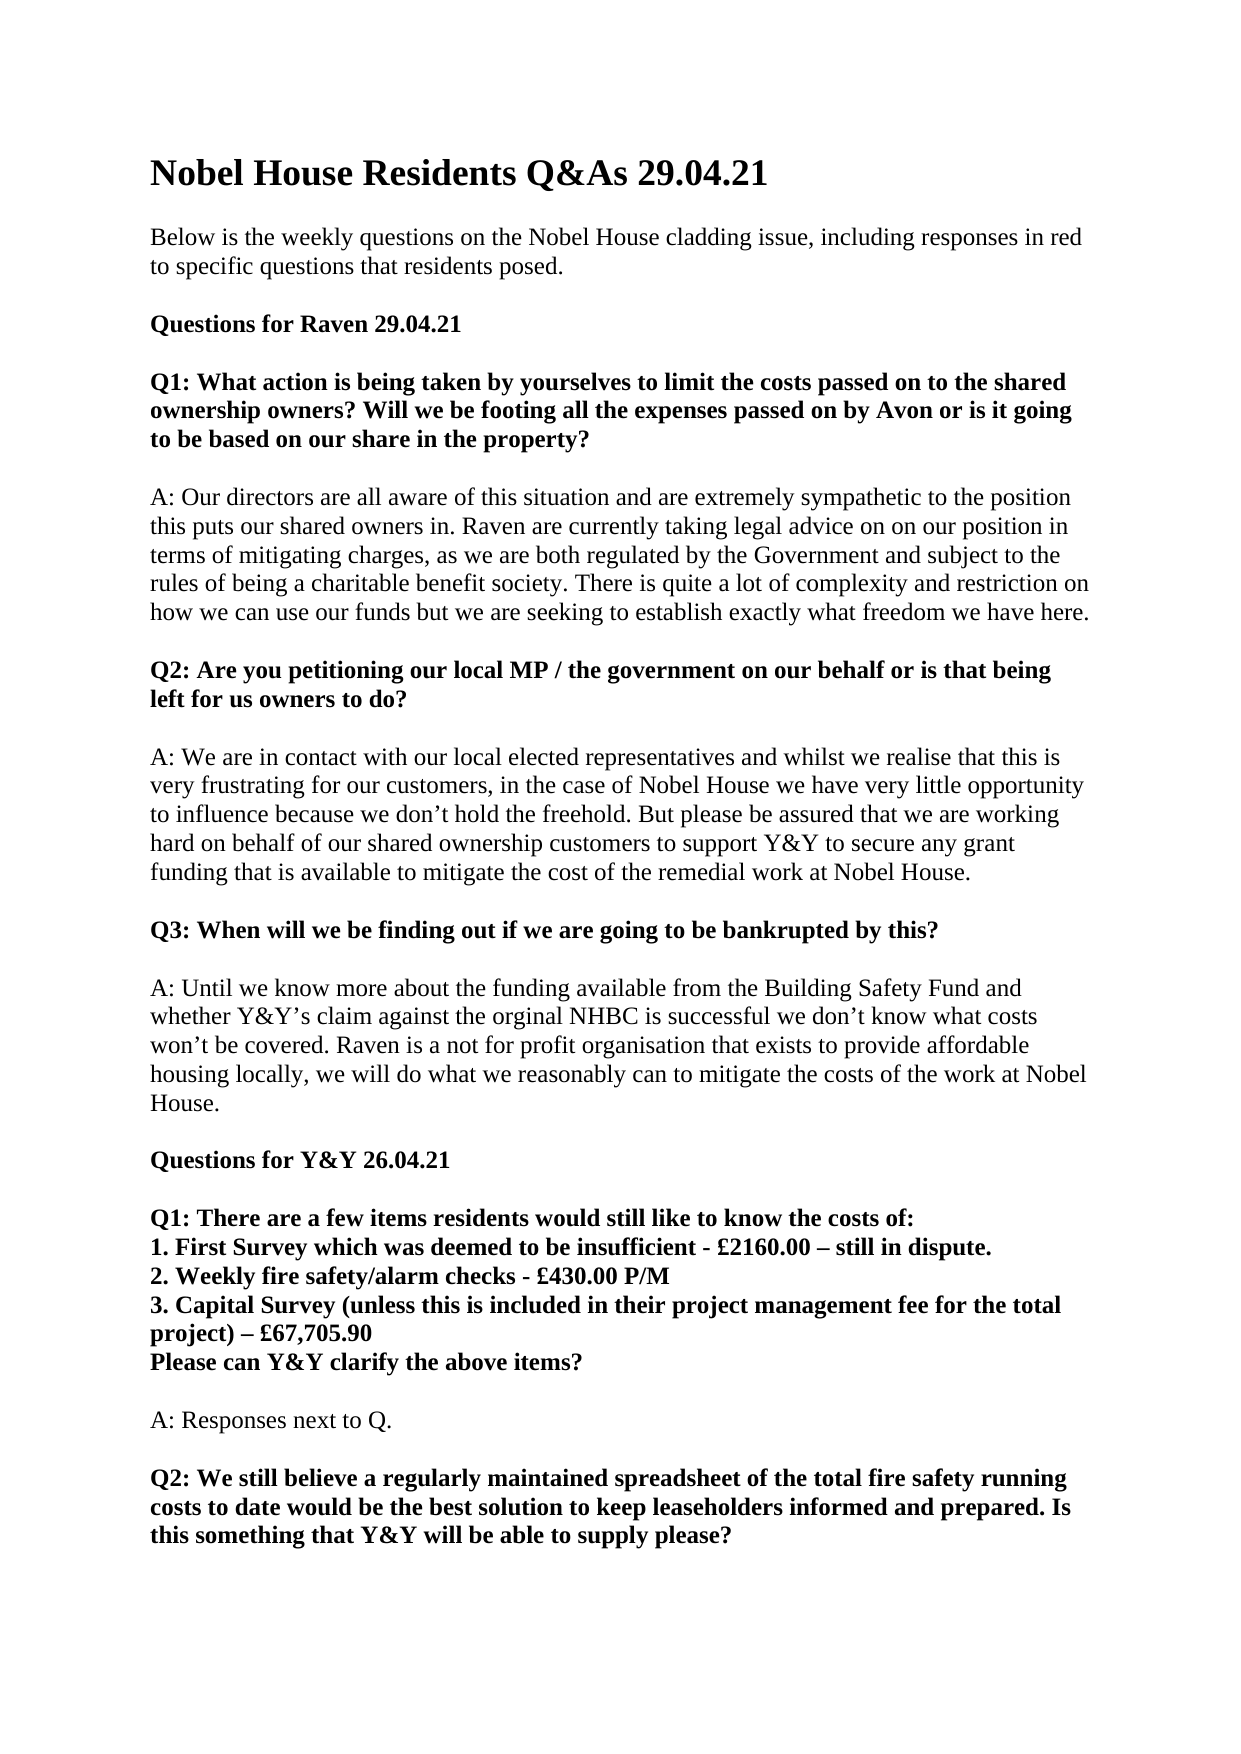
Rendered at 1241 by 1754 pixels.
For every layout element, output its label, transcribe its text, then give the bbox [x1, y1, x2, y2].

text Questions for Y&Y 26.04.21 [150, 1146, 1090, 1174]
text A: We are in contact with our local elected representatives and whilst we realise that this is very frustrating for our customers, in the case of Nobel House we have very little opportunity to influence because we don’t hold the freehold. But please be assured that we are working hard on behalf of our shared ownership customers to support Y&Y to secure any grant funding that is available to mitigate the cost of the remedial work at Nobel House. [150, 742, 1090, 886]
text A: Responses next to Q. [150, 1405, 1090, 1434]
text Questions for Raven 29.04.21 [150, 309, 1090, 338]
text A: Our directors are all aware of this situation and are extremely sympathetic to the position this puts our shared owners in. Raven are currently taking legal advice on on our position in terms of mitigating charges, as we are both regulated by the Government and subject to the rules of being a charitable benefit society. There is quite a lot of complexity and restriction on how we can use our funds but we are seeking to establish exactly what freedom we have here. [150, 482, 1090, 626]
text Below is the weekly questions on the Nobel House cladding issue, including responses in red to specific questions that residents posed. [150, 222, 1090, 280]
text Q3: When will we be finding out if we are going to be bankrupted by this? [150, 915, 1090, 943]
text Q1: What action is being taken by yourselves to limit the costs passed on to the shared ownership owners? Will we be footing all the expenses passed on by Avon or is it going to be based on our share in the property? [150, 367, 1090, 453]
text Nobel House Residents Q&As 29.04.21 [150, 150, 1090, 193]
text Q2: We still believe a regularly maintained spreadsheet of the total fire safety running costs to date would be the best solution to keep leaseholders informed and prepared. Is this something that Y&Y will be able to supply please? [150, 1463, 1090, 1549]
text A: Until we know more about the funding available from the Building Safety Fund and whether Y&Y’s claim against the orginal NHBC is successful we don’t know what costs won’t be covered. Raven is a not for profit organisation that exists to provide affordable housing locally, we will do what we reasonably can to mitigate the costs of the work at Nobel House. [150, 973, 1090, 1116]
text Q1: There are a few items residents would still like to know the costs of: 1. First Survey which was deemed to be insufficient - £2160.00 – still in dispute. 2. Weekly fire safety/alarm checks - £430.00 P/M 3. Capital Survey (unless this is included in their project management fee for the total project) – £67,705.90 Please can Y&Y clarify the above items? [150, 1203, 1090, 1376]
text Q2: Are you petitioning our local MP / the government on our behalf or is that being left for us owners to do? [150, 655, 1090, 713]
